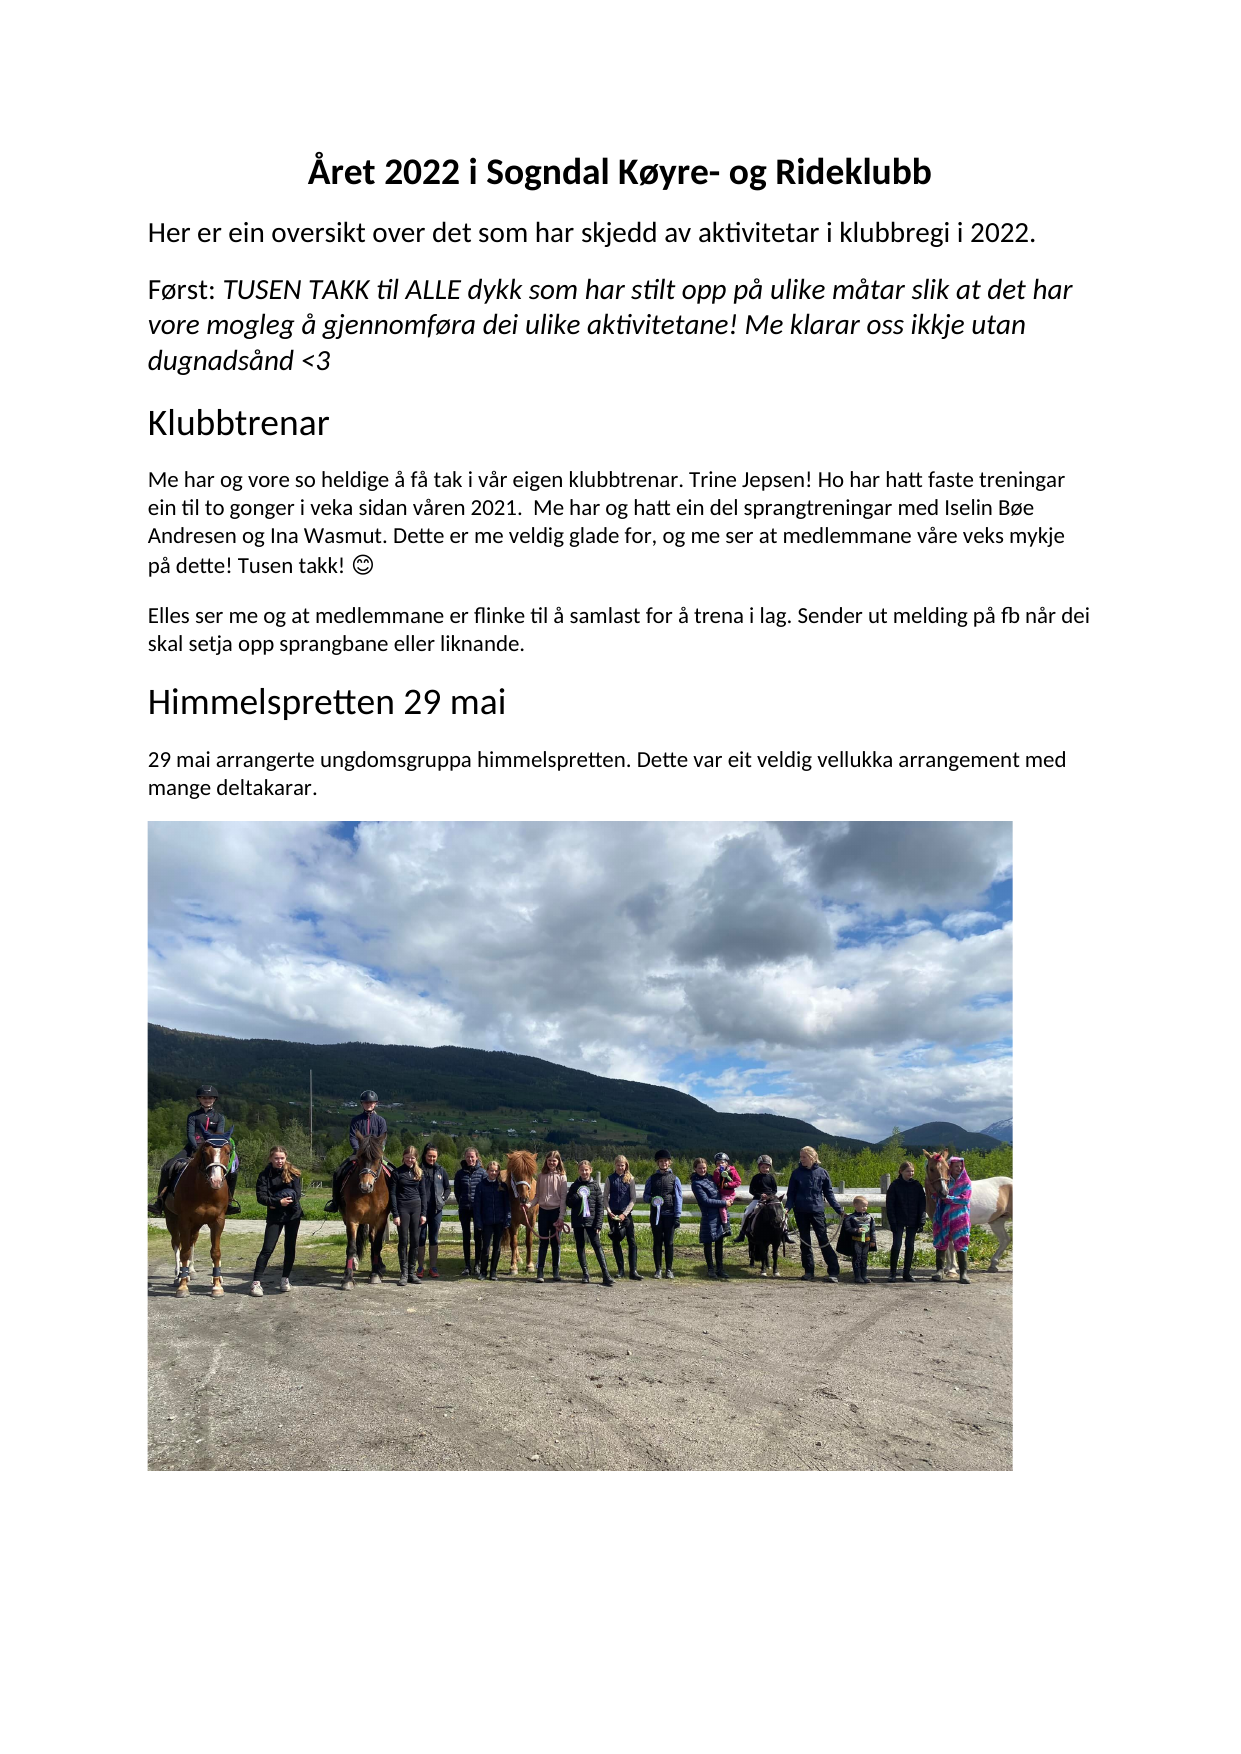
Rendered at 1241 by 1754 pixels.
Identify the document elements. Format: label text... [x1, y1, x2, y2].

text Me har og vore so heldige å få tak i vår eigen klubbtrenar. Trine Jepsen! Ho har hatt faste treningar ein til to gonger i veka sidan våren 2021. Me har og hatt ein del sprangtreningar med Iselin Bøe Andresen og Ina Wasmut. Dette er me veldig glade for, og me ser at medlemmane våre veks mykje på dette! Tusen takk! [148, 465, 1093, 580]
text Året 2022 i Sogndal Køyre- og Rideklubb [148, 148, 1093, 193]
text Her er ein oversikt over det som har skjedd av aktivitetar i klubbregi i 2022. [148, 214, 1093, 250]
text Først: TUSEN TAKK til ALLE dykk som har stilt opp på ulike måtar slik at det har vore mogleg å gjennomføra dei ulike aktivitetane! Me klarar oss ikkje utan dugnadsånd <3 [148, 271, 1093, 378]
text Klubbtrenar [148, 398, 1093, 444]
text Himmelspretten 29 mai [148, 678, 1093, 724]
text 29 mai arrangerte ungdomsgruppa himmelspretten. Dette var eit veldig vellukka arrangement med mange deltakarar. [148, 745, 1093, 801]
text Elles ser me og at medlemmane er flinke til å samlast for å trena i lag. Sender ut melding på fb når dei skal setja opp sprangbane eller liknande. [148, 601, 1093, 657]
picture [147, 821, 1013, 1471]
